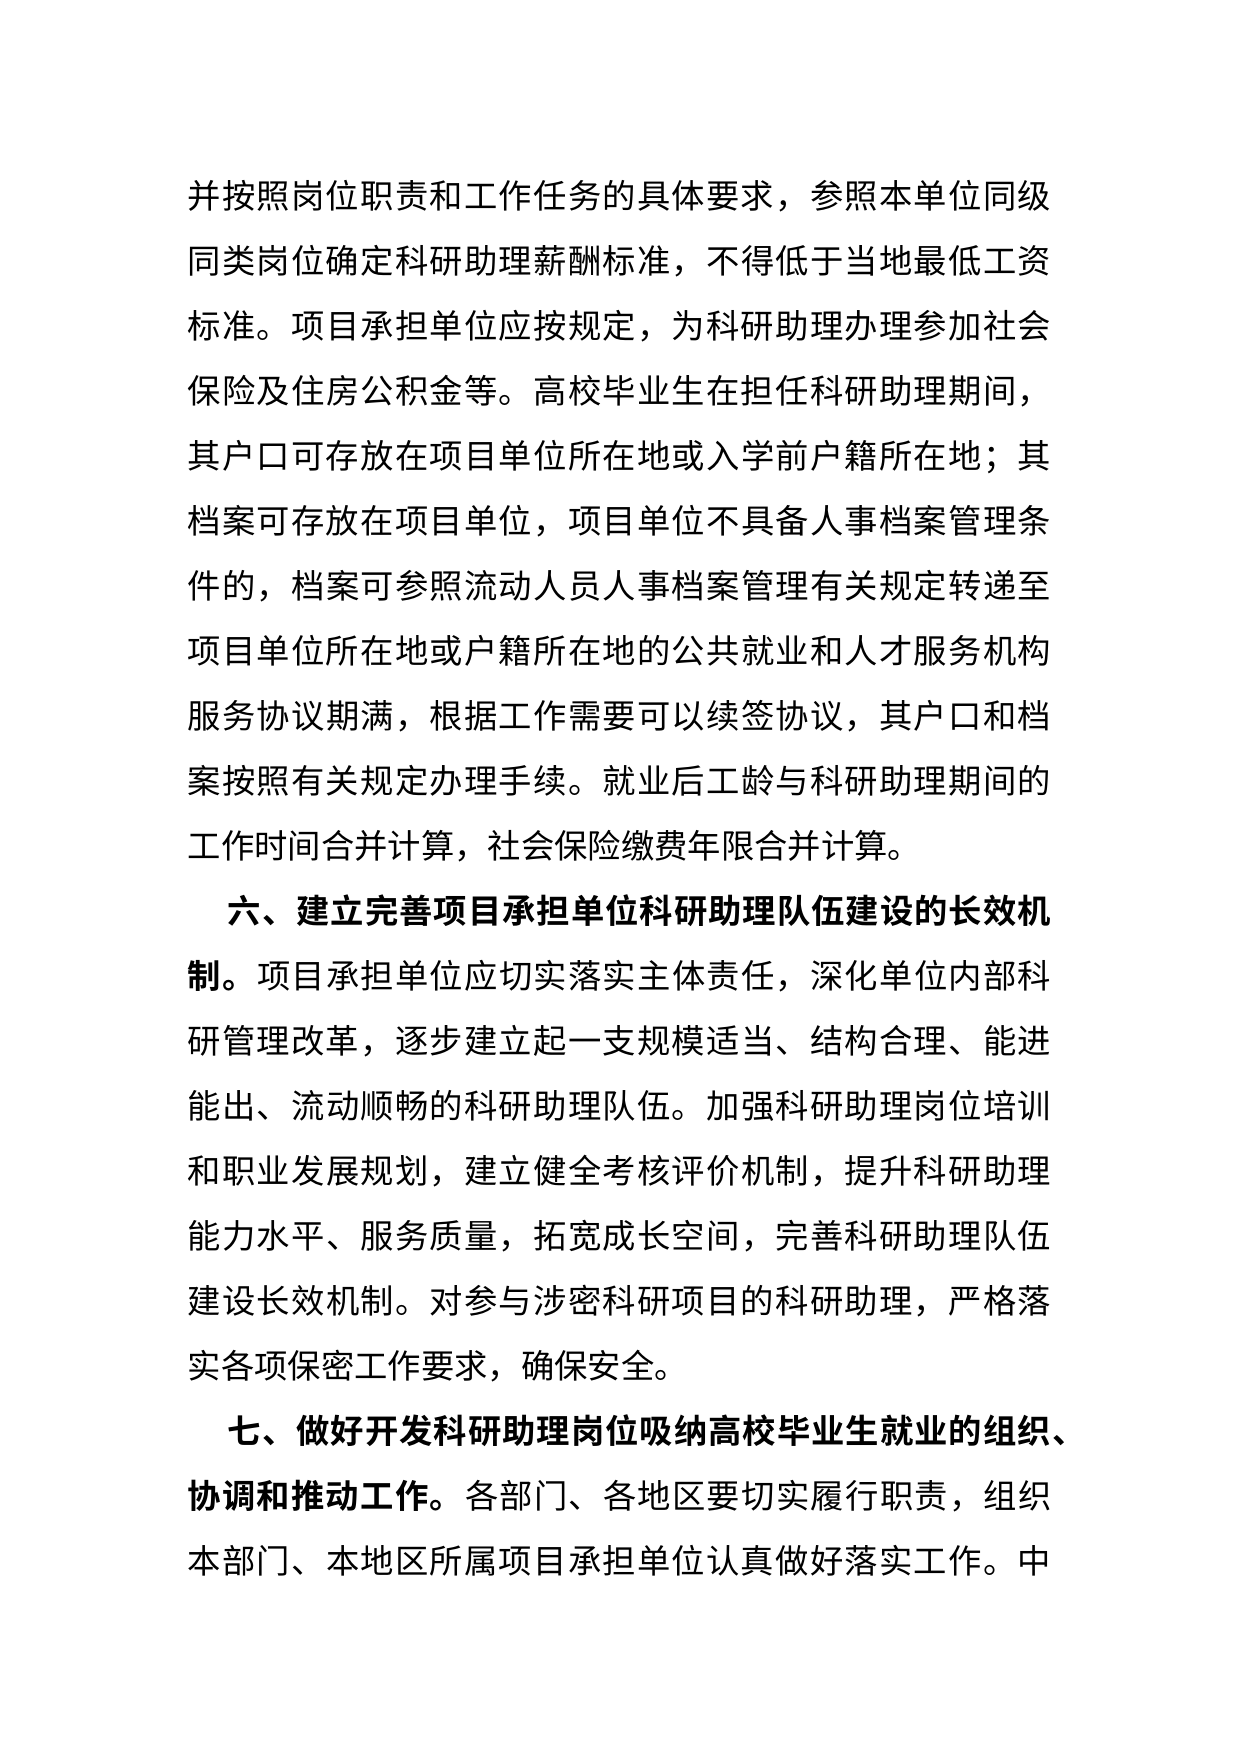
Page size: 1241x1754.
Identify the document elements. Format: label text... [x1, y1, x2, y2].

text 六、建立完善项目承担单位科研助理队伍建设的长效机制。项目承担单位应切实落实主体责任，深化单位内部科研管理改革，逐步建立起一支规模适当、结构合理、能进能出、流动顺畅的科研助理队伍。加强科研助理岗位培训和职业发展规划，建立健全考核评价机制，提升科研助理能力水平、服务质量，拓宽成长空间，完善科研助理队伍建设长效机制。对参与涉密科研项目的科研助理，严格落实各项保密工作要求，确保安全。 [187, 877, 1053, 1397]
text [187, 1397, 1053, 1592]
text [187, 162, 1053, 877]
